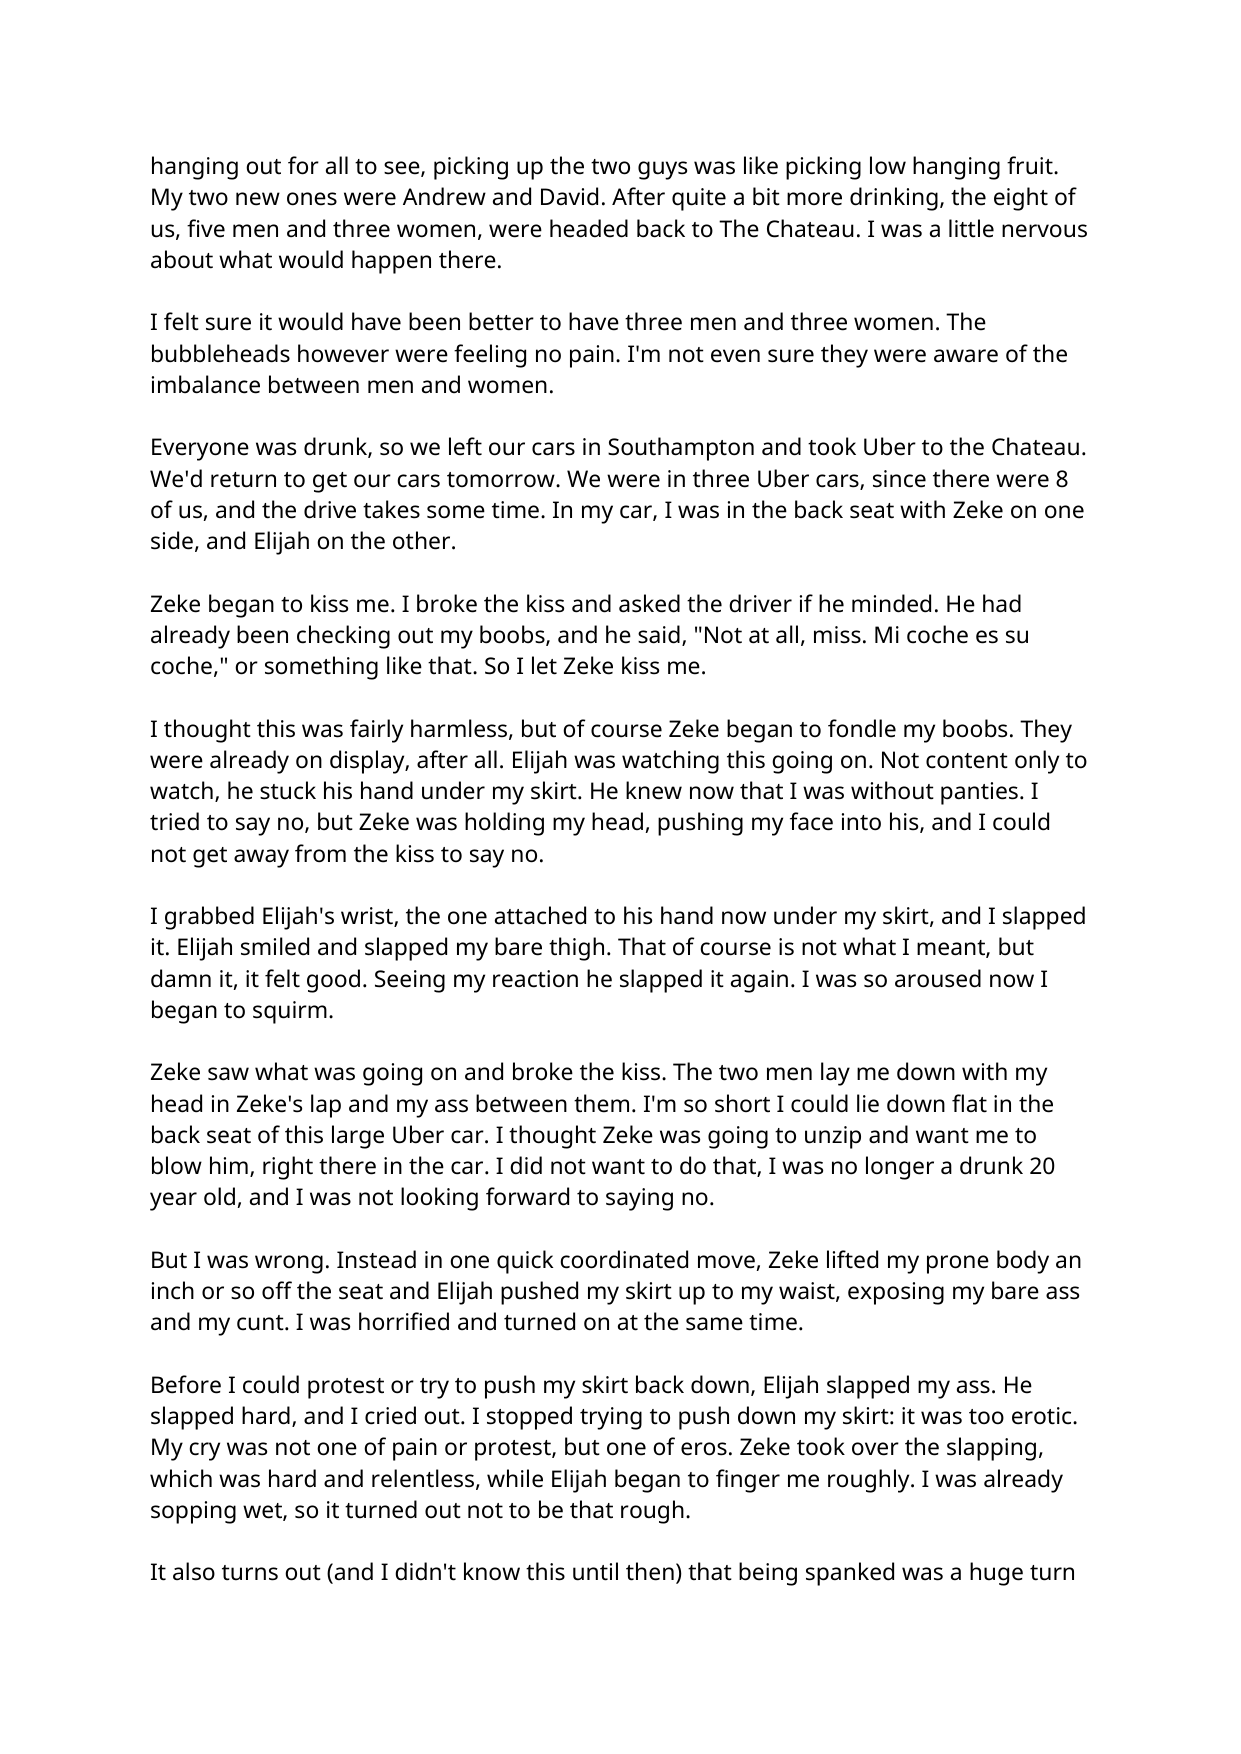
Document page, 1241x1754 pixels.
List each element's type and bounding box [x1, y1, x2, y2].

text [150, 150, 1090, 1587]
